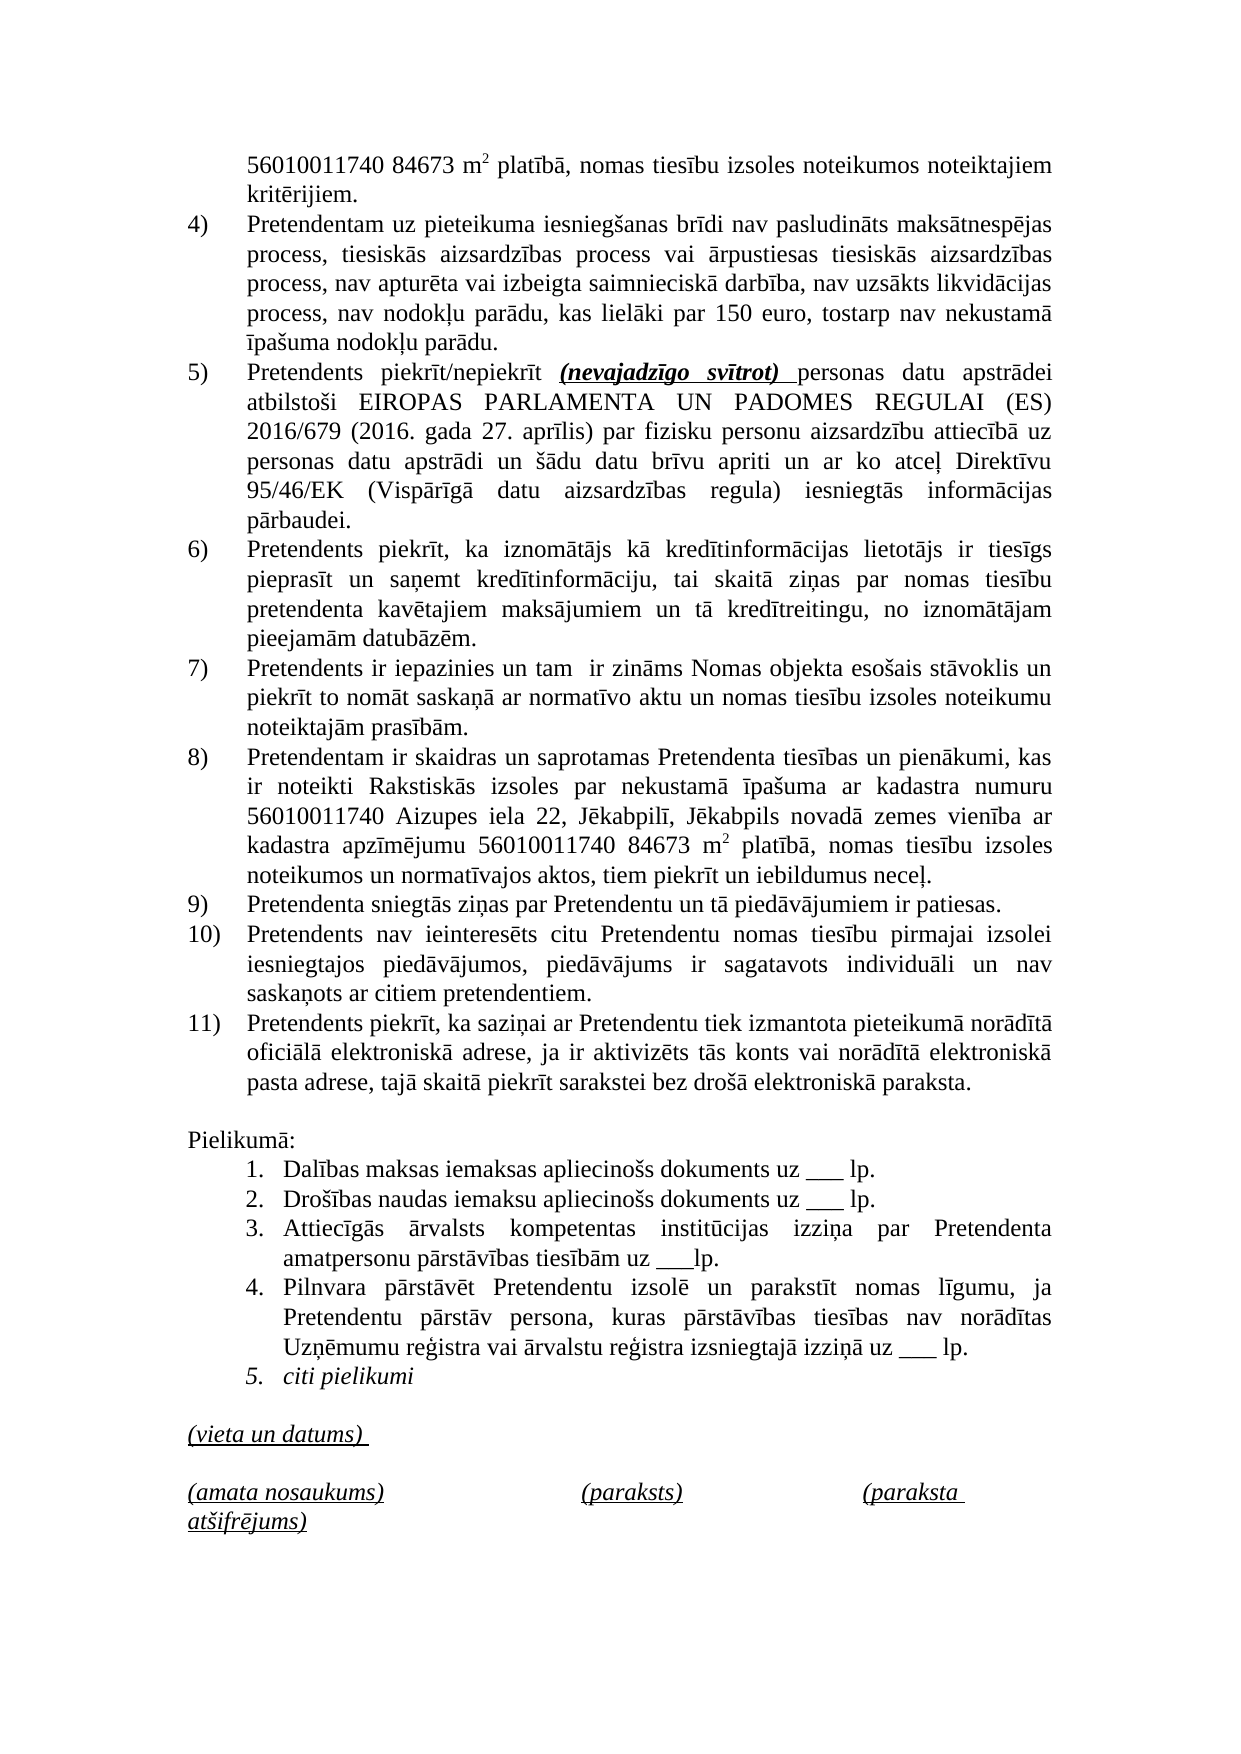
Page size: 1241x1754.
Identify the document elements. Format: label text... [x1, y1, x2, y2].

list Attiecīgās ārvalsts kompetentas institūcijas izziņa par Pretendenta amatpersonu pārstāvības tiesībām uz ___lp. [245, 1213, 1053, 1272]
list Pretendents nav ieinteresēts citu Pretendentu nomas tiesību pirmajai izsolei iesniegtajos piedāvājumos, piedāvājums ir sagatavots individuāli un nav saskaņots ar citiem pretendentiem. [187, 919, 1053, 1007]
text (amata nosaukums) (paraksts) (paraksta atšifrējums) [187, 1477, 1053, 1534]
list citi pielikumi [245, 1361, 1053, 1390]
text Pielikumā: [187, 1125, 1053, 1154]
list Pretendentam uz pieteikuma iesniegšanas brīdi nav pasludināts maksātnespējas process, tiesiskās aizsardzības process vai ārpustiesas tiesiskās aizsardzības process, nav apturēta vai izbeigta saimnieciskā darbība, nav uzsākts likvidācijas process, nav nodokļu parādu, kas lielāki par 150 euro, tostarp nav nekustamā īpašuma nodokļu parādu. [187, 209, 1053, 356]
text (vieta un datums) [187, 1419, 1053, 1448]
list Pilnvara pārstāvēt Pretendentu izsolē un parakstīt nomas līgumu, ja Pretendentu pārstāv persona, kuras pārstāvības tiesības nav norādītas Uzņēmumu reģistra vai ārvalstu reģistra izsniegtajā izziņā uz ___ lp. [245, 1272, 1053, 1360]
list Pretendents piekrīt/nepiekrīt (nevajadzīgo svītrot) personas datu apstrādei atbilstoši EIROPAS PARLAMENTA UN PADOMES REGULAI (ES) 2016/679 (2016. gada 27. aprīlis) par fizisku personu aizsardzību attiecībā uz personas datu apstrādi un šādu datu brīvu apriti un ar ko atceļ Direktīvu 95/46/EK (Vispārīgā datu aizsardzības regula) iesniegtās informācijas pārbaudei. [187, 357, 1053, 534]
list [187, 150, 1053, 208]
list Pretendentam ir skaidras un saprotamas Pretendenta tiesības un pienākumi, kas ir noteikti Rakstiskās izsoles par nekustamā īpašuma ar kadastra numuru 56010011740 Aizupes iela 22, Jēkabpilī, Jēkabpils novadā zemes vienība ar kadastra apzīmējumu 56010011740 84673 m2 platībā, nomas tiesību izsoles noteikumos un normatīvajos aktos, tiem piekrīt un iebildumus neceļ. [187, 742, 1053, 889]
list Pretendents piekrīt, ka iznomātājs kā kredītinformācijas lietotājs ir tiesīgs pieprasīt un saņemt kredītinformāciju, tai skaitā ziņas par nomas tiesību pretendenta kavētajiem maksājumiem un tā kredītreitingu, no iznomātājam pieejamām datubāzēm. [187, 534, 1053, 652]
list Pretendents piekrīt, ka saziņai ar Pretendentu tiek izmantota pieteikumā norādītā oficiālā elektroniskā adrese, ja ir aktivizēts tās konts vai norādītā elektroniskā pasta adrese, tajā skaitā piekrīt sarakstei bez drošā elektroniskā paraksta. [187, 1008, 1053, 1096]
list Dalības maksas iemaksas apliecinošs dokuments uz ___ lp. [245, 1154, 1053, 1183]
list Drošības naudas iemaksu apliecinošs dokuments uz ___ lp. [245, 1184, 1053, 1212]
list Pretendents ir iepazinies un tam ir zināms Nomas objekta esošais stāvoklis un piekrīt to nomāt saskaņā ar normatīvo aktu un nomas tiesību izsoles noteikumu noteiktajām prasībām. [187, 653, 1053, 741]
list Pretendenta sniegtās ziņas par Pretendentu un tā piedāvājumiem ir patiesas. [187, 889, 1053, 918]
